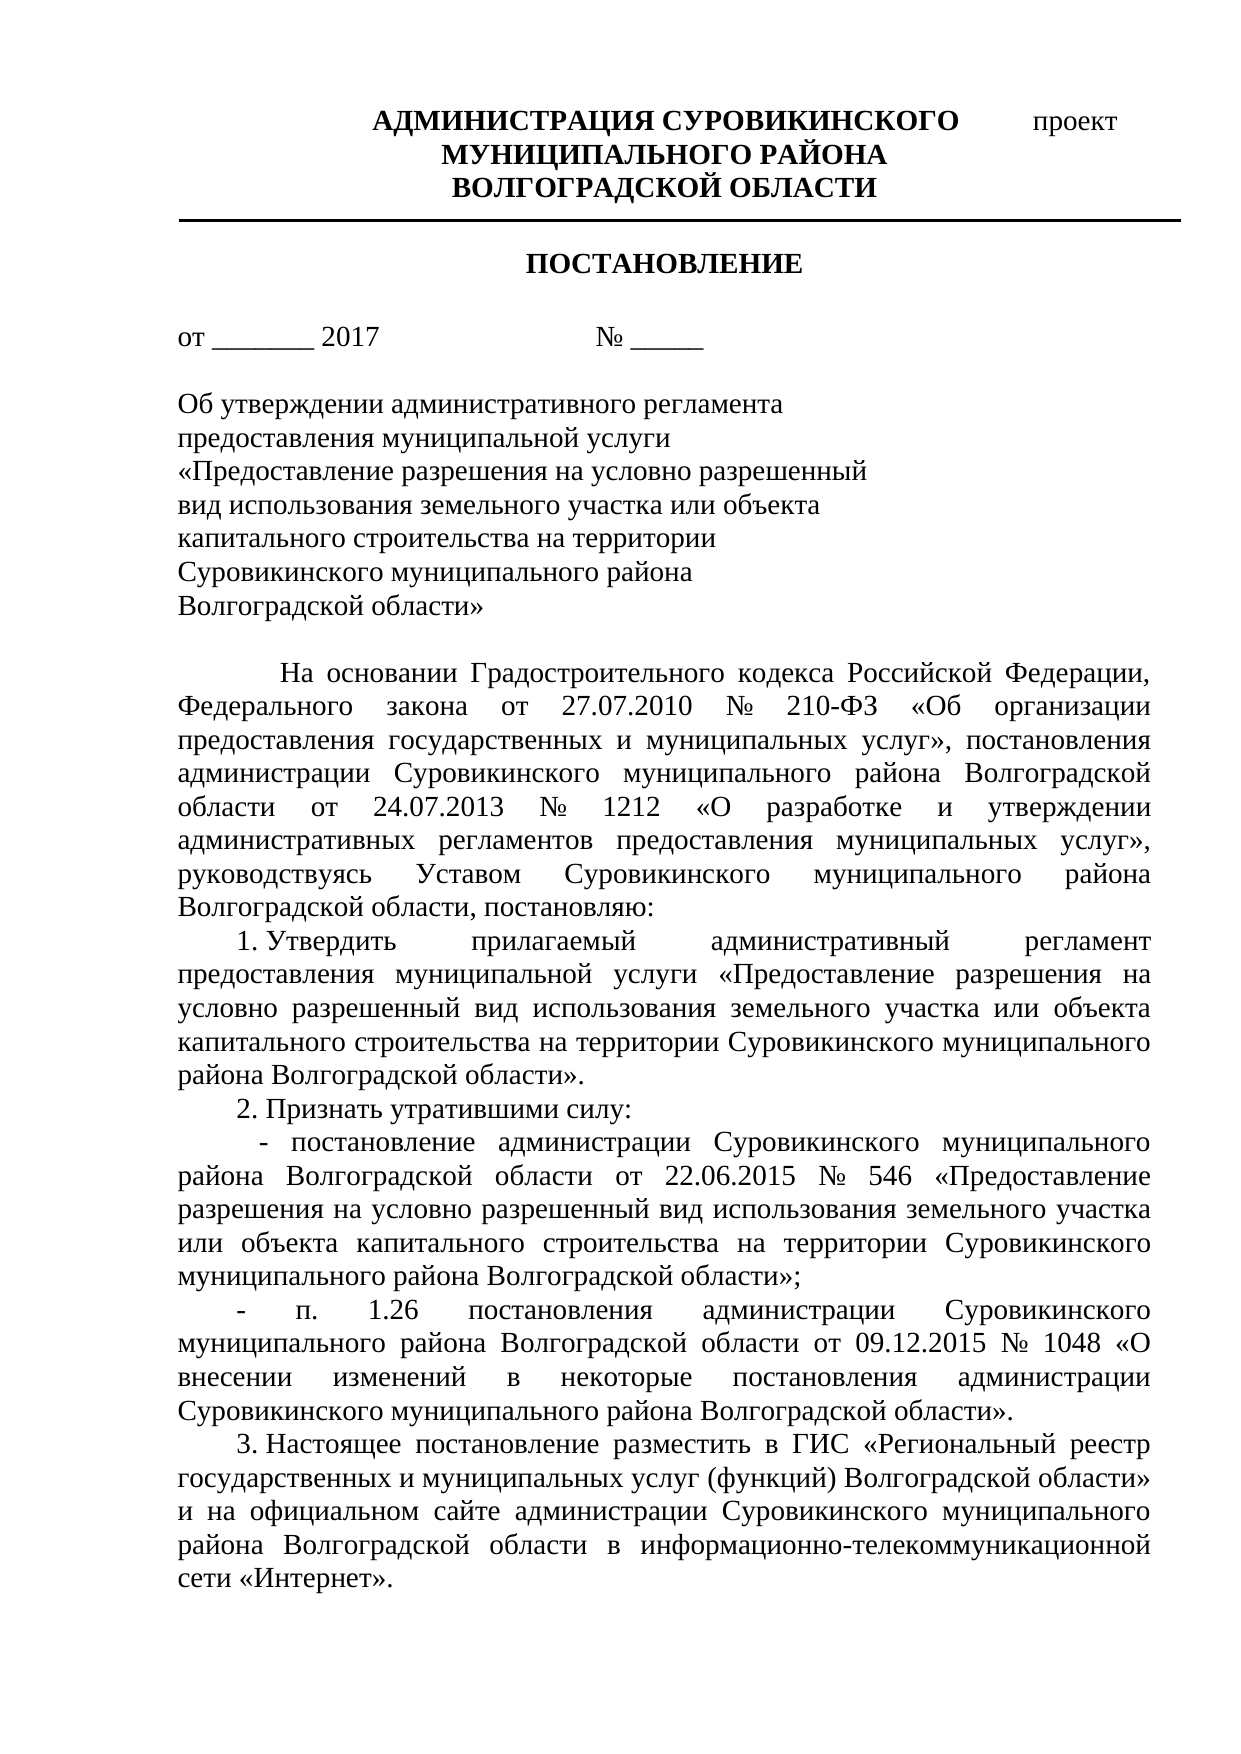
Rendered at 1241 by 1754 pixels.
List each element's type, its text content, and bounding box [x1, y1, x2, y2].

text - постановление администрации Суровикинского муниципального района Волгоградской области от 22.06.2015 № 546 «Предоставление разрешения на условно разрешенный вид использования земельного участка или объекта капитального строительства на территории Суровикинского муниципального района Волгоградской области»; [177, 1124, 1152, 1292]
text Суровикинского муниципального района [177, 554, 1152, 588]
text Об утверждении административного регламента [177, 386, 1152, 420]
text 3. Настоящее постановление разместить в ГИС «Региональный реестр государственных и муниципальных услуг (функций) Волгоградской области» и на официальном сайте администрации Суровикинского муниципального района Волгоградской области в информационно-телекоммуникационной сети «Интернет». [177, 1426, 1152, 1594]
text Волгоградской области» [177, 588, 1152, 621]
text капитального строительства на территории [177, 521, 1152, 554]
list ПОСТАНОВЛЕНИЕ [177, 246, 1152, 279]
text от _______ 2017 № _____ [177, 319, 1152, 353]
text 1. Утвердить прилагаемый административный регламент предоставления муниципальной услуги «Предоставление разрешения на условно разрешенный вид использования земельного участка или объекта капитального строительства на территории Суровикинского муниципального района Волгоградской области». [177, 923, 1152, 1091]
text На основании Градостроительного кодекса Российской Федерации, Федерального закона от 27.07.2010 № 210-ФЗ «Об организации предоставления государственных и муниципальных услуг», постановления администрации Суровикинского муниципального района Волгоградской области от 24.07.2013 № 1212 «О разработке и утверждении административных регламентов предоставления муниципальных услуг», руководствуясь Уставом Суровикинского муниципального района Волгоградской области, постановляю: [177, 655, 1152, 923]
text 2. Признать утратившими силу: [177, 1091, 1152, 1124]
text вид использования земельного участка или объекта [177, 487, 1152, 521]
text АДМИНИСТРАЦИЯ СУРОВИКИНСКОГО проект МУНИЦИПАЛЬНОГО РАЙОНА [177, 103, 1152, 171]
text «Предоставление разрешения на условно разрешенный [177, 453, 1152, 487]
text ВОЛГОГРАДСКОЙ ОБЛАСТИ [177, 171, 1152, 204]
text предоставления муниципальной услуги [177, 420, 1152, 453]
text - п. 1.26 постановления администрации Суровикинского муниципального района Волгоградской области от 09.12.2015 № 1048 «О внесении изменений в некоторые постановления администрации Суровикинского муниципального района Волгоградской области». [177, 1292, 1152, 1426]
